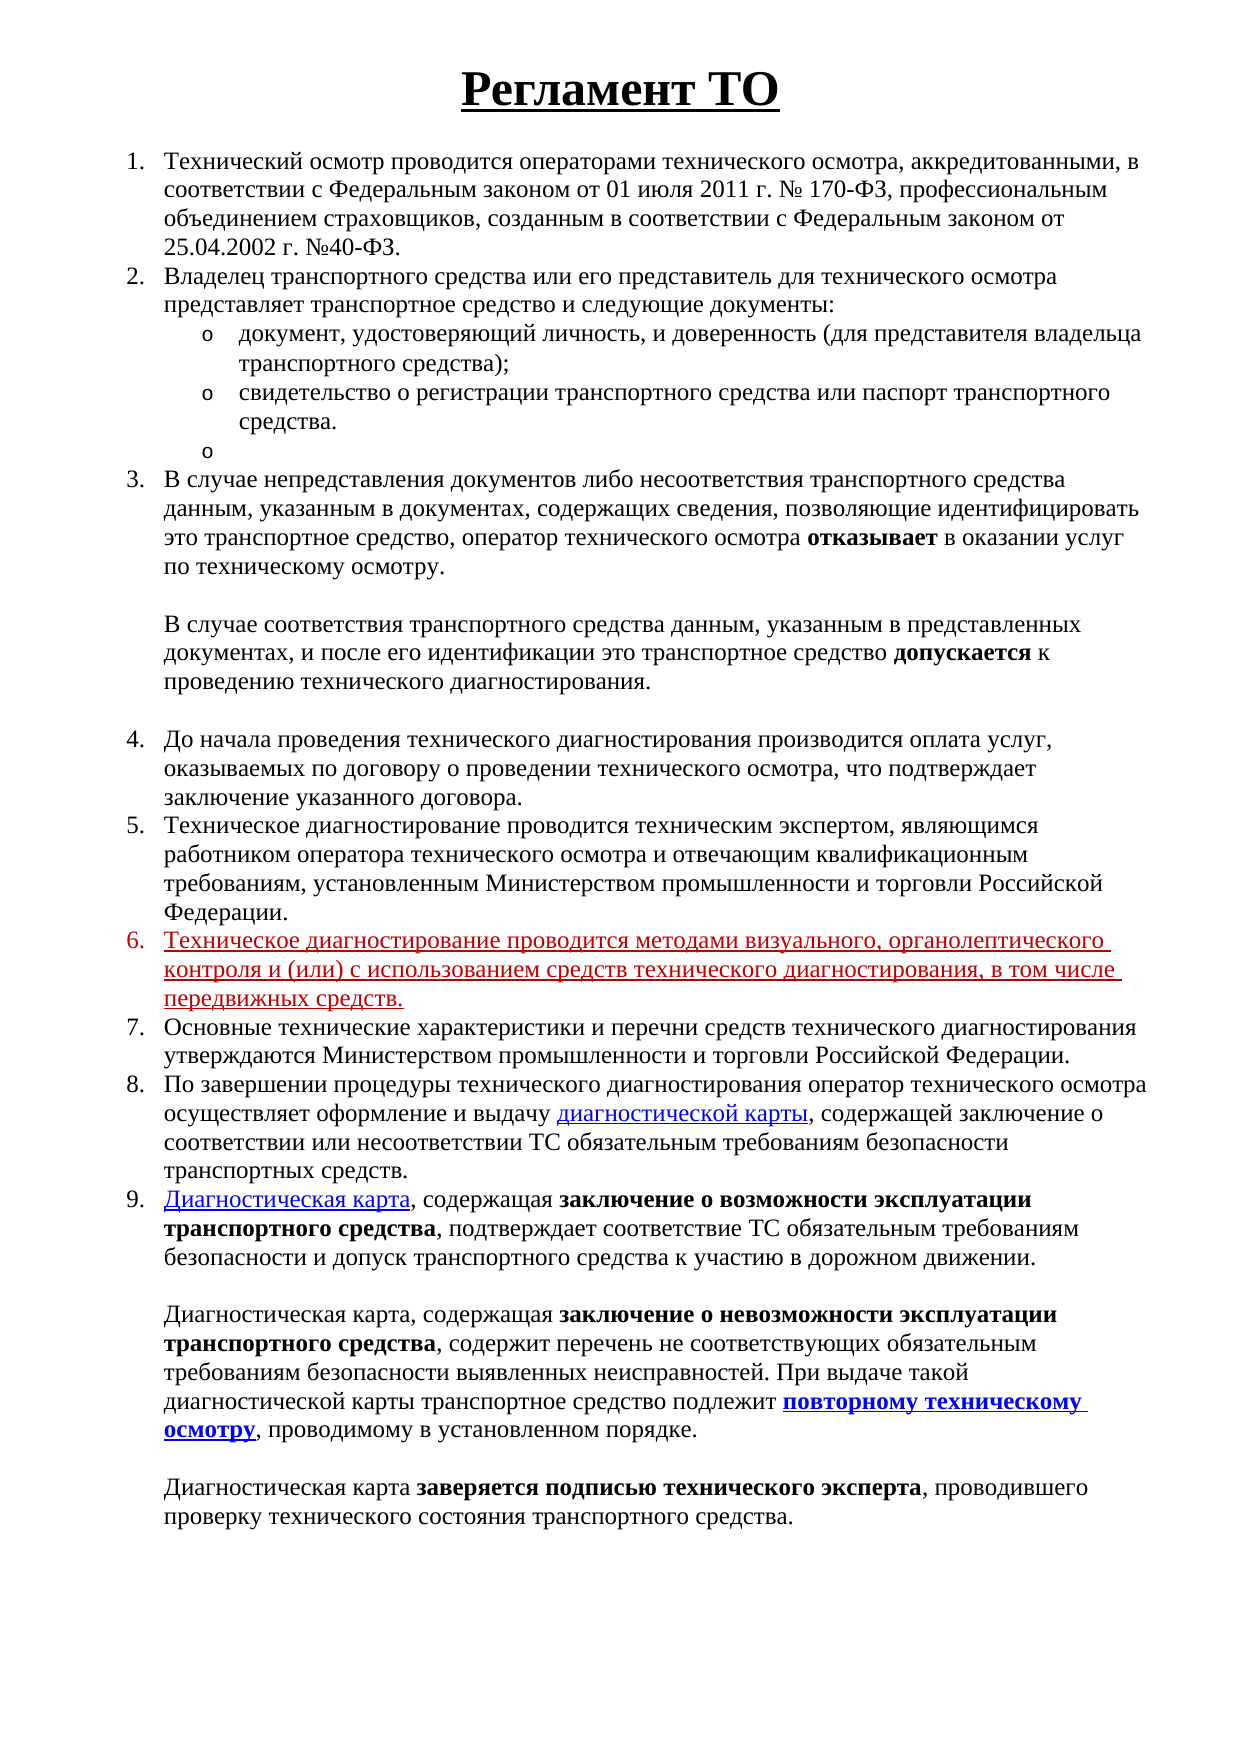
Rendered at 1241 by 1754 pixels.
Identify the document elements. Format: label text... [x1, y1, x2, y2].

text В случае соответствия транспортного средства данным, указанным в представленных документах, и после его идентификации это транспортное средство допускается к проведению технического диагностирования. [164, 609, 1152, 695]
list Технический осмотр проводится операторами технического осмотра, аккредитованными, в соответствии с Федеральным законом от 01 июля 2011 г. № 170-ФЗ, профессиональным объединением страховщиков, созданным в соответствии с Федеральным законом от 25.04.2002 г. №40-ФЗ. [126, 146, 1152, 261]
list Основные технические характеристики и перечни средств технического диагностирования утверждаются Министерством промышленности и торговли Российской Федерации. [126, 1012, 1152, 1069]
list Техническое диагностирование проводится методами визуального, органолептического контроля и (или) с использованием средств технического диагностирования, в том числе передвижных средств. [126, 925, 1152, 1012]
list свидетельство о регистрации транспортного средства или паспорт транспортного средства. [201, 377, 1152, 435]
text Диагностическая карта, содержащая заключение о невозможности эксплуатации транспортного средства, содержит перечень не соответствующих обязательным требованиям безопасности выявленных неисправностей. При выдаче такой диагностической карты транспортное средство подлежит повторному техническому осмотру, проводимому в установленном порядке. [164, 1299, 1152, 1443]
list Техническое диагностирование проводится техническим экспертом, являющимся работником оператора технического осмотра и отвечающим квалификационным требованиям, установленным Министерством промышленности и торговли Российской Федерации. [126, 810, 1152, 925]
text Диагностическая карта заверяется подписью технического эксперта, проводившего проверку технического состояния транспортного средства. [164, 1472, 1152, 1530]
list документ, удостоверяющий личность, и доверенность (для представителя владельца транспортного средства); [201, 318, 1152, 377]
list Владелец транспортного средства или его представитель для технического осмотра представляет транспортное средство и следующие документы: [126, 261, 1152, 318]
list В случае непредставления документов либо несоответствия транспортного средства данным, указанным в документах, содержащих сведения, позволяющие идентифицировать это транспортное средство, оператор технического осмотра отказывает в оказании услуг по техническому осмотру. [126, 464, 1152, 579]
list До начала проведения технического диагностирования производится оплата услуг, оказываемых по договору о проведении технического осмотра, что подтверждает заключение указанного договора. [126, 724, 1152, 810]
list По завершении процедуры технического диагностирования оператор технического осмотра осуществляет оформление и выдачу диагностической карты, содержащей заключение о соответствии или несоответствии ТС обязательным требованиям безопасности транспортных средств. [126, 1069, 1152, 1184]
list Диагностическая карта, содержащая заключение о возможности эксплуатации транспортного средства, подтверждает соответствие ТС обязательным требованиям безопасности и допуск транспортного средства к участию в дорожном движении. [126, 1184, 1152, 1270]
text Регламент ТО [89, 59, 1152, 117]
